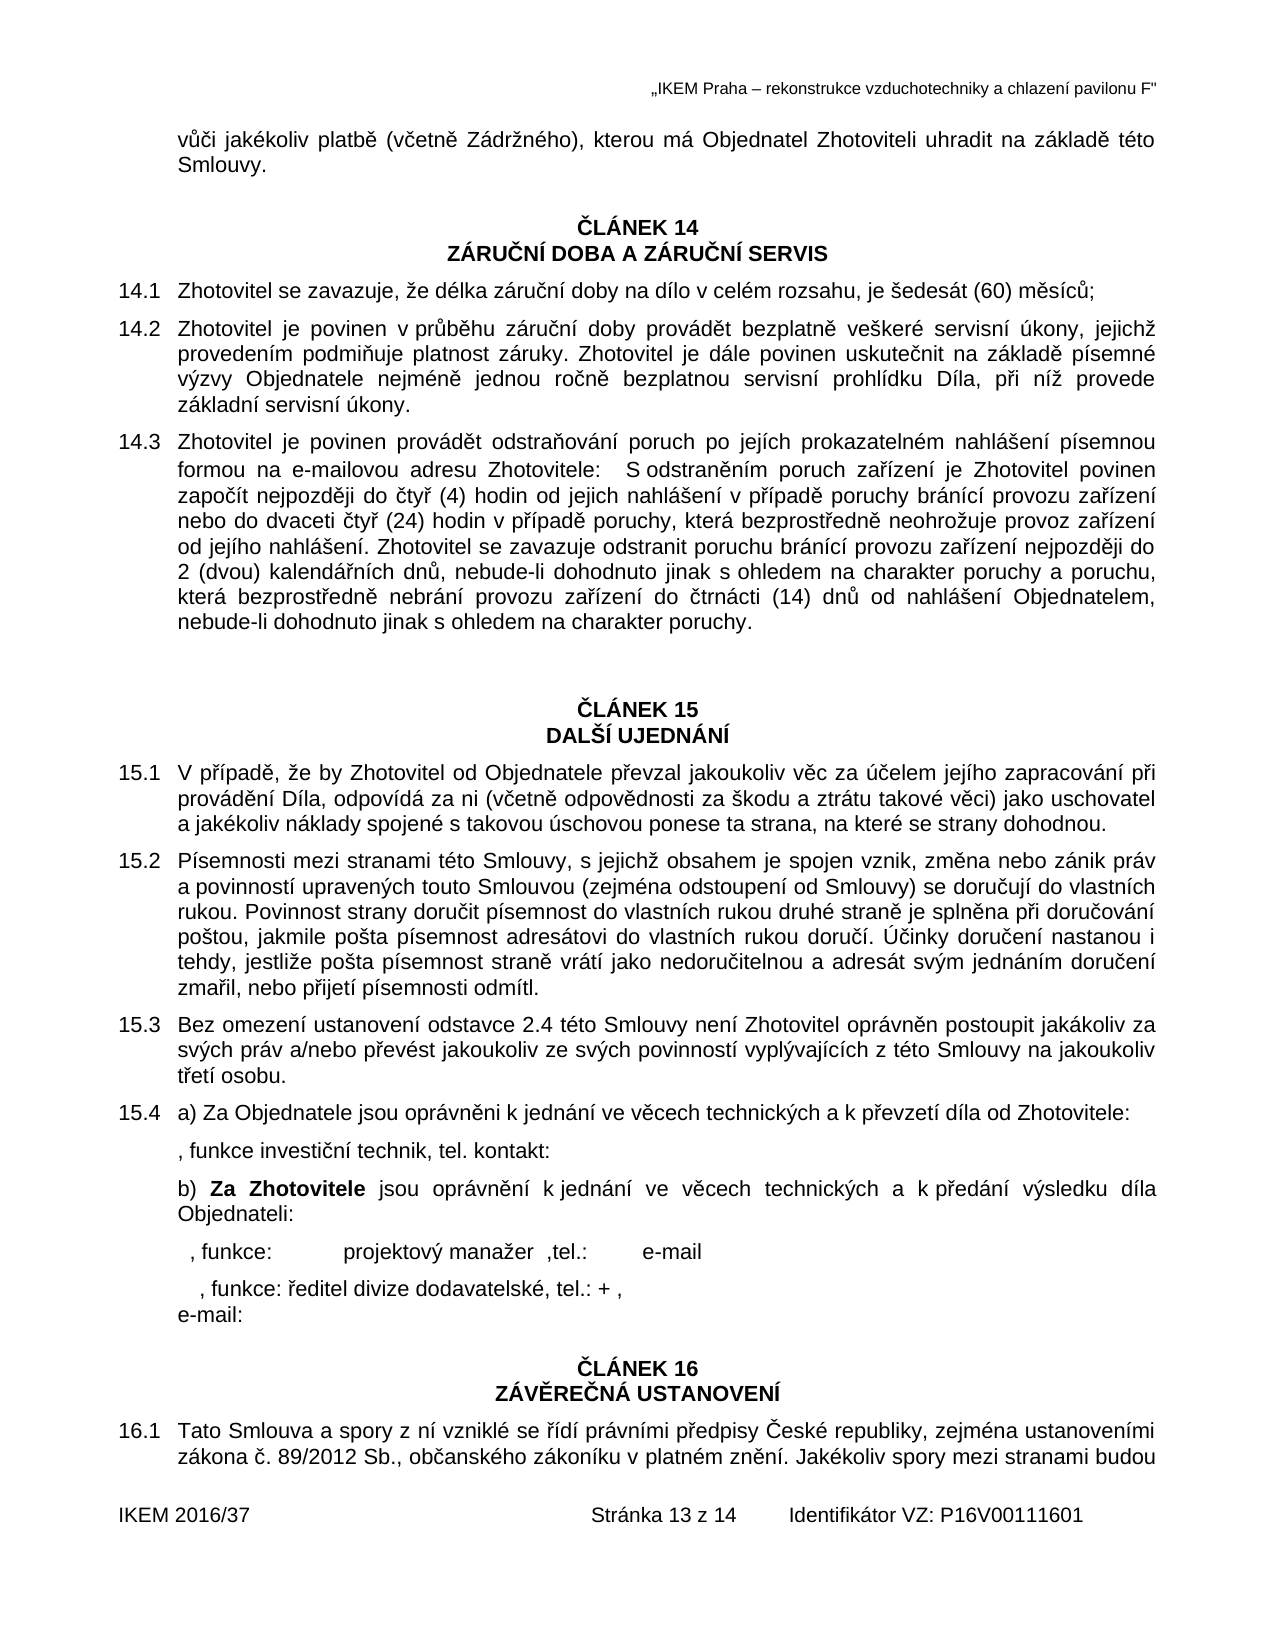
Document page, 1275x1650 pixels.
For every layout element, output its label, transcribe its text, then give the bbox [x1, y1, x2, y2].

subtitle ČLÁNEK 16 [118, 1355, 1157, 1381]
text funkce investiční technik, tel. kontakt: [118, 1138, 1157, 1163]
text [118, 127, 1157, 177]
list Zhotovitel je povinen v průběhu záruční doby provádět bezplatně veškeré servisní úkony, jejichž provedením podmiňuje platnost záruky. Zhotovitel je dále povinen uskutečnit na základě písemné výzvy Objednatele nejméně jednou ročně bezplatnou servisní prohlídku Díla, při níž provede základní servisní úkony. [118, 316, 1157, 417]
subtitle DALŠÍ UJEDNÁNÍ [118, 722, 1157, 748]
subtitle ČLÁNEK 14 [118, 215, 1157, 240]
text 15.3 Bez omezení ustanovení odstavce 2.4 této Smlouvy není Zhotovitel oprávněn postoupit jakákoliv za svých práv a/nebo převést jakoukoliv ze svých povinností vyplývajících z této Smlouvy na jakoukoliv třetí osobu. [118, 1012, 1157, 1088]
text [118, 1418, 1157, 1469]
text b) Za Zhotovitele jsou oprávnění k jednání ve věcech technických a k předání výsledku díla Objednateli: [118, 1176, 1157, 1226]
text , funkce: ředitel divize dodavatelské, tel.: + , [118, 1276, 1157, 1301]
text funkce: tel.: e-mail [118, 1238, 1157, 1264]
list Zhotovitel se zavazuje, že délka záruční doby na dílo v celém rozsahu, je šedesát (60) měsíců; [118, 278, 1157, 303]
text 15.4 a) Za Objednatele jsou oprávněni k jednání ve věcech technických a k převzetí díla od Zhotovitele: [118, 1100, 1157, 1125]
text 15.2 Písemnosti mezi stranami této Smlouvy, s jejichž obsahem je spojen vznik, změna nebo zánik práv a povinností upravených touto Smlouvou (zejména odstoupení od Smlouvy) se doručují do vlastních rukou. Povinnost strany doručit písemnost do vlastních rukou druhé straně je splněna při doručování poštou, jakmile pošta písemnost adresátovi do vlastních rukou doručí. Účinky doručení nastanou i tehdy, jestliže pošta písemnost straně vrátí jako nedoručitelnou a adresát svým jednáním doručení zmařil, nebo přijetí písemnosti odmítl. [118, 848, 1157, 999]
subtitle ČLÁNEK 15 [118, 697, 1157, 722]
text 15.1 V případě, že by Zhotovitel od Objednatele převzal jakoukoliv věc za účelem jejího zapracování při provádění Díla, odpovídá za ni (včetně odpovědnosti za škodu a ztrátu takové věci) jako uschovatel a jakékoliv náklady spojené s takovou úschovou ponese ta strana, na které se strany dohodnou. [118, 760, 1157, 836]
text e-mail: [118, 1301, 1157, 1327]
list Zhotovitel je povinen provádět odstraňování poruch po jejích prokazatelném nahlášení písemnou formou na e-mailovou adresu Zhotovitele: S odstraněním poruch zařízení je Zhotovitel povinen započít nejpozději do čtyř (4) hodin od jejich nahlášení v případě poruchy bránící provozu zařízení nebo do dvaceti čtyř (24) hodin v případě poruchy, která bezprostředně neohrožuje provoz zařízení od jejího nahlášení. Zhotovitel se zavazuje odstranit poruchu bránící provozu zařízení nejpozději do 2 (dvou) kalendářních dnů, nebude-li dohodnuto jinak s ohledem na charakter poruchy a poruchu, která bezprostředně nebrání provozu zařízení do čtrnácti (14) dnů od nahlášení Objednatelem, nebude-li dohodnuto jinak s ohledem na charakter poruchy. [118, 429, 1157, 634]
text ZÁRUČNÍ DOBA A ZÁRUČNÍ SERVIS [118, 240, 1157, 266]
subtitle ZÁVĚREČNÁ USTANOVENÍ [118, 1381, 1157, 1406]
